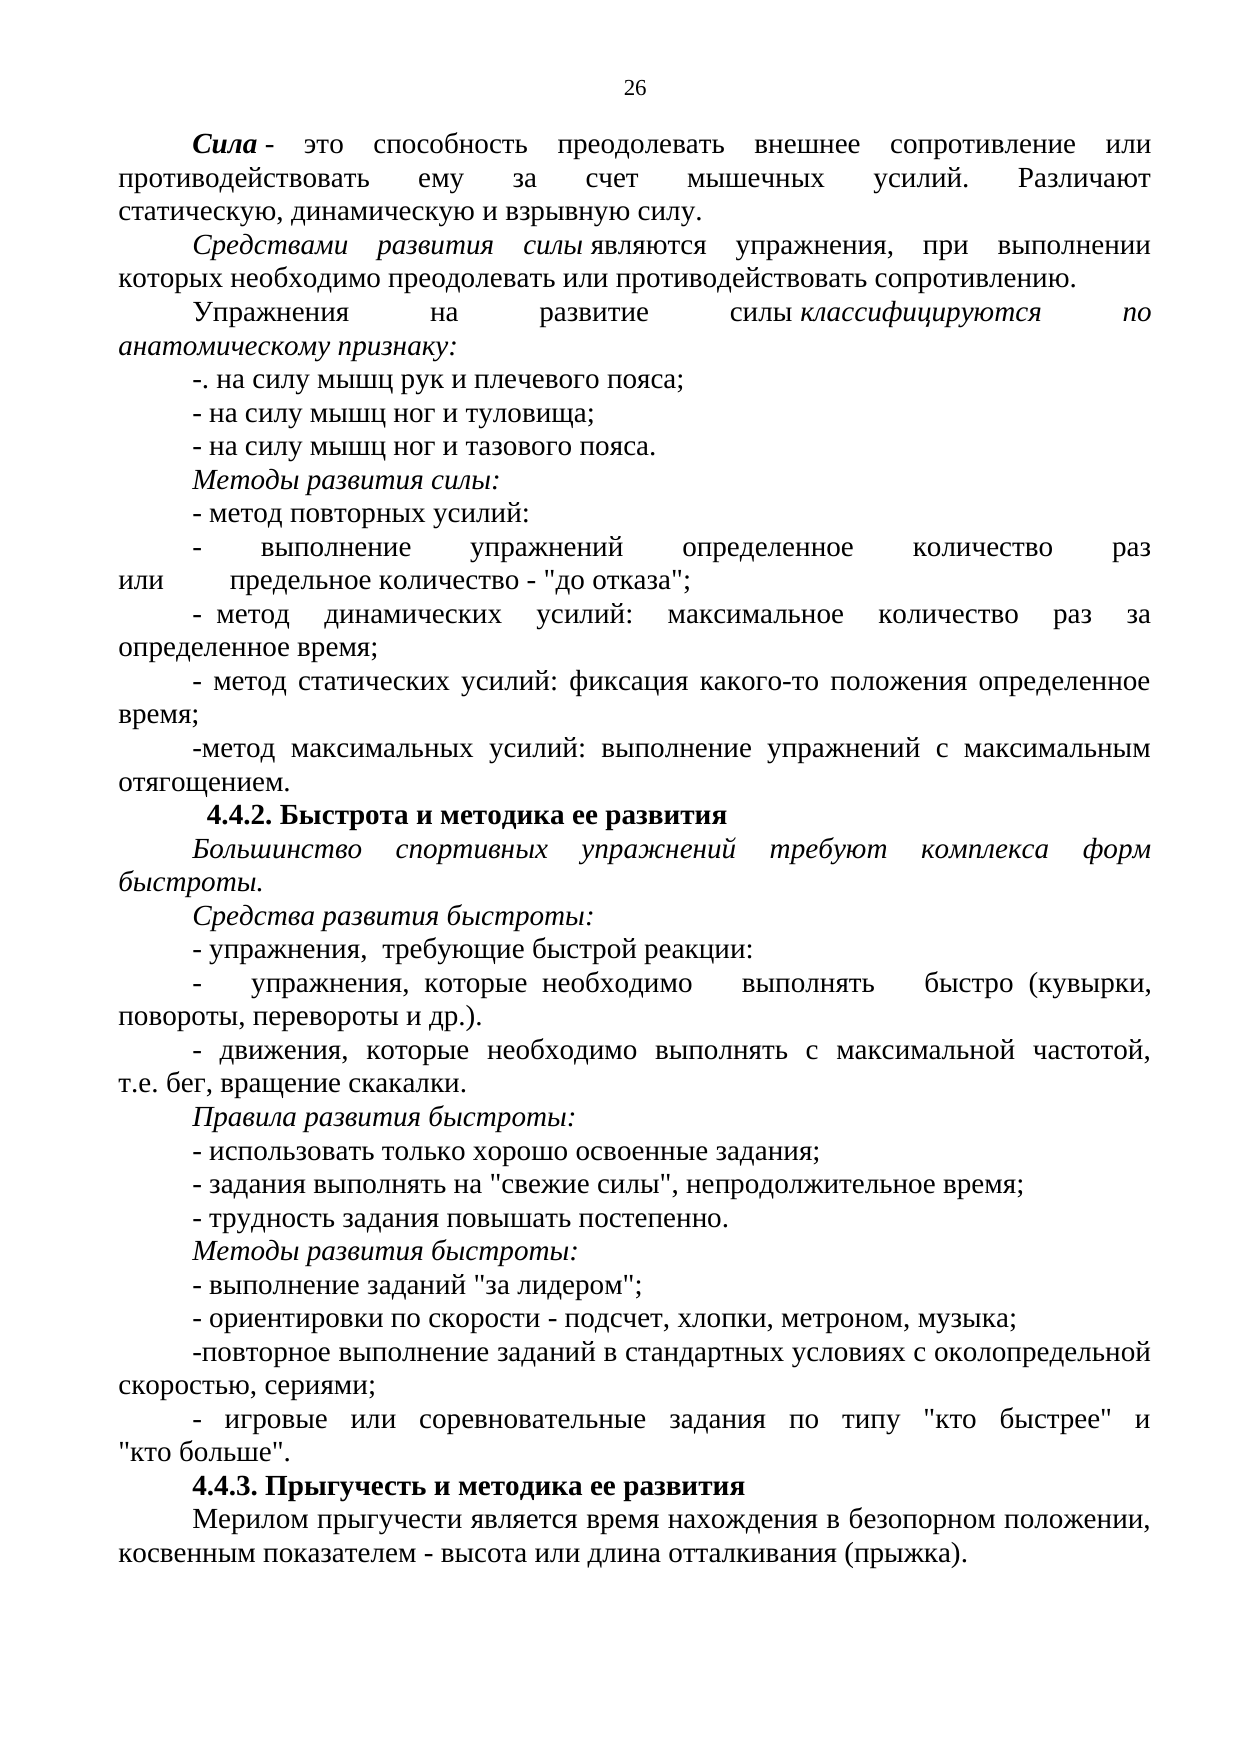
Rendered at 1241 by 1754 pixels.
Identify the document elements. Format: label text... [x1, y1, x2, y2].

text Методы развития силы: [118, 462, 1152, 495]
text Мерилом прыгучести является время нахождения в безопорном положении, косвенным показателем - высота или длина отталкивания (прыжка). [118, 1502, 1152, 1569]
text - упражнения, которые необходимо выполнять быстро (кувырки, повороты, перевороты и др.). [118, 965, 1152, 1032]
text - ориентировки по скорости - подсчет, хлопки, метроном, музыка; [118, 1300, 1152, 1334]
text -метод максимальных усилий: выполнение упражнений с максимальным отягощением. [118, 730, 1152, 797]
text - трудность задания повышать постепенно. [118, 1200, 1152, 1233]
text - метод повторных усилий: [118, 495, 1152, 529]
text Сила - это способность преодолевать внешнее сопротивление или противодействовать ему за счет мышечных усилий. Различают статическую, динамическую и взрывную силу. [118, 126, 1152, 227]
text Упражнения на развитие силы классифицируются по анатомическому признаку: [118, 294, 1152, 361]
text -. на силу мышц рук и плечевого пояса; [118, 361, 1152, 395]
text - выполнение заданий "за лидером"; [118, 1267, 1152, 1300]
text -повторное выполнение заданий в стандартных условиях с околопредельной скоростью, сериями; [118, 1334, 1152, 1401]
text Правила развития быстроты: [118, 1099, 1152, 1133]
text - использовать только хорошо освоенные задания; [118, 1133, 1152, 1166]
text - упражнения, требующие быстрой реакции: [118, 931, 1152, 965]
text 4.4.2. Быстрота и методика ее развития [118, 797, 1152, 831]
text - задания выполнять на "свежие силы", непродолжительное время; [118, 1166, 1152, 1200]
text Средствами развития силы являются упражнения, при выполнении которых необходимо преодолевать или противодействовать сопротивлению. [118, 227, 1152, 294]
text - метод динамических усилий: максимальное количество раз за определенное время; [118, 596, 1152, 663]
text - движения, которые необходимо выполнять с максимальной частотой, т.е. бег, вращение скакалки. [118, 1032, 1152, 1099]
text - метод статических усилий: фиксация какого-то положения определенное время; [118, 663, 1152, 730]
text - выполнение упражнений определенное количество раз или предельное количество - "до отказа"; [118, 529, 1152, 596]
text - игровые или соревновательные задания по типу "кто быстрее" и "кто больше". [118, 1401, 1152, 1468]
text Большинство спортивных упражнений требуют комплекса форм быстроты. [118, 831, 1152, 898]
text Методы развития быстроты: [118, 1233, 1152, 1267]
text 4.4.3. Прыгучесть и методика ее развития [118, 1468, 1152, 1502]
text - на силу мышц ног и туловища; [118, 395, 1152, 428]
text - на силу мышц ног и тазового пояса. [118, 428, 1152, 462]
text Средства развития быстроты: [118, 898, 1152, 931]
